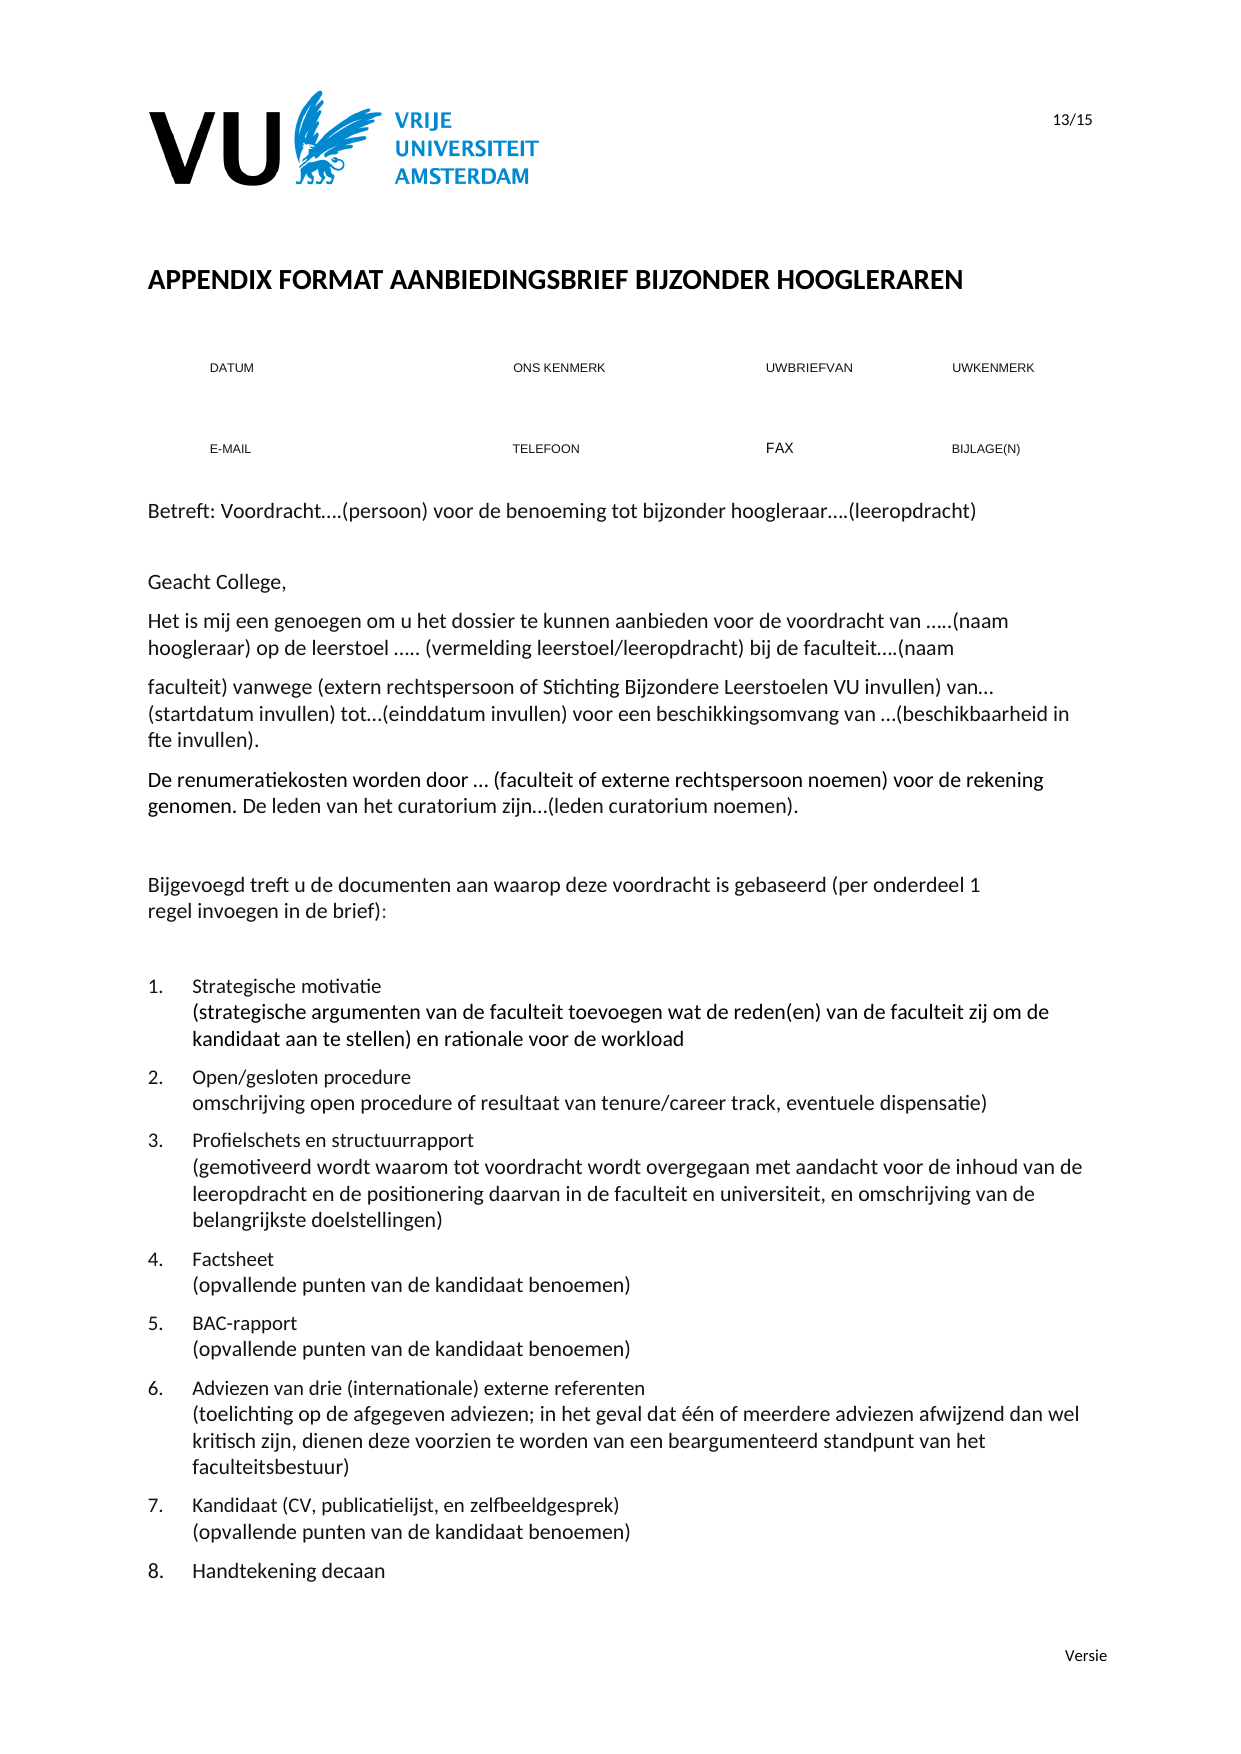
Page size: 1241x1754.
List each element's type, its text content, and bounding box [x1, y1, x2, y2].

list BAC-rapport [148, 1310, 1092, 1336]
text De renumeratiekosten worden door … (faculteit of externe rechtspersoon noemen) voor de rekening genomen. De leden van het curatorium zijn…(leden curatorium noemen). [148, 766, 1093, 819]
table_header DATUM [189, 361, 383, 408]
list Profielschets en structuurrapport [148, 1128, 1092, 1153]
list Kandidaat (CV, publicatielijst, en zelfbeeldgesprek) [148, 1493, 1092, 1518]
text Het is mij een genoegen om u het dossier te kunnen aanbieden voor de voordracht van …..(naam hoogleraar) op de leerstoel ….. (vermelding leerstoel/leeropdracht) bij de faculteit….(naam [148, 607, 1093, 661]
text faculteit) vanwege (extern rechtspersoon of Stichting Bijzondere Leerstoelen VU invullen) van… (startdatum invullen) tot…(einddatum invullen) voor een beschikkingsomvang van …(beschikbaarheid in fte invullen). [148, 673, 1093, 753]
list Open/gesloten procedure [148, 1064, 1092, 1090]
text (toelichting op de afgegeven adviezen; in het geval dat één of meerdere adviezen afwijzend dan wel kritisch zijn, dienen deze voorzien te worden van een beargumenteerd standpunt van het faculteitsbestuur) [56, 1400, 1093, 1480]
table_cell E-MAIL [189, 408, 383, 458]
text Bijgevoegd treft u de documenten aan waarop deze voordracht is gebaseerd (per onderdeel 1 regel invoegen in de brief): [148, 871, 1028, 924]
table_header ONS KENMERK [383, 361, 685, 408]
table_header UWKENMERK [903, 361, 1057, 408]
list Strategische motivatie [148, 973, 1092, 998]
list Adviezen van drie (internationale) externe referenten [148, 1375, 1092, 1400]
text (strategische argumenten van de faculteit toevoegen wat de reden(en) van de faculteit zij om de kandidaat aan te stellen) en rationale voor de workload [56, 998, 1092, 1052]
text (gemotiveerd wordt waarom tot voordracht wordt overgegaan met aandacht voor de inhoud van de leeropdracht en de positionering daarvan in de faculteit en universiteit, en omschrijving van de belangrijkste doelstellingen) [148, 1153, 1092, 1233]
text Betreft: Voordracht….(persoon) voor de benoeming tot bijzonder hoogleraar….(leeropdracht) [148, 497, 1093, 524]
text (opvallende punten van de kandidaat benoemen) [148, 1518, 1092, 1545]
list Handtekening decaan [148, 1557, 1092, 1584]
text omschrijving open procedure of resultaat van tenure/career track, eventuele dispensatie) [148, 1090, 1092, 1115]
table_header UWBRIEFVAN [685, 361, 903, 408]
list Factsheet [148, 1246, 1092, 1271]
picture [120, 79, 567, 213]
table_cell FAX [685, 408, 903, 458]
text Geacht College, [148, 542, 1093, 595]
table_cell BIJLAGE(N) [903, 408, 1057, 458]
subtitle Appendix FORMAT aanbiedingsbrief bijzonder hoogleraren [148, 261, 1092, 296]
text (opvallende punten van de kandidaat benoemen) [148, 1271, 1092, 1298]
table_cell TELEFOON [383, 408, 685, 458]
text (opvallende punten van de kandidaat benoemen) [148, 1336, 1092, 1362]
